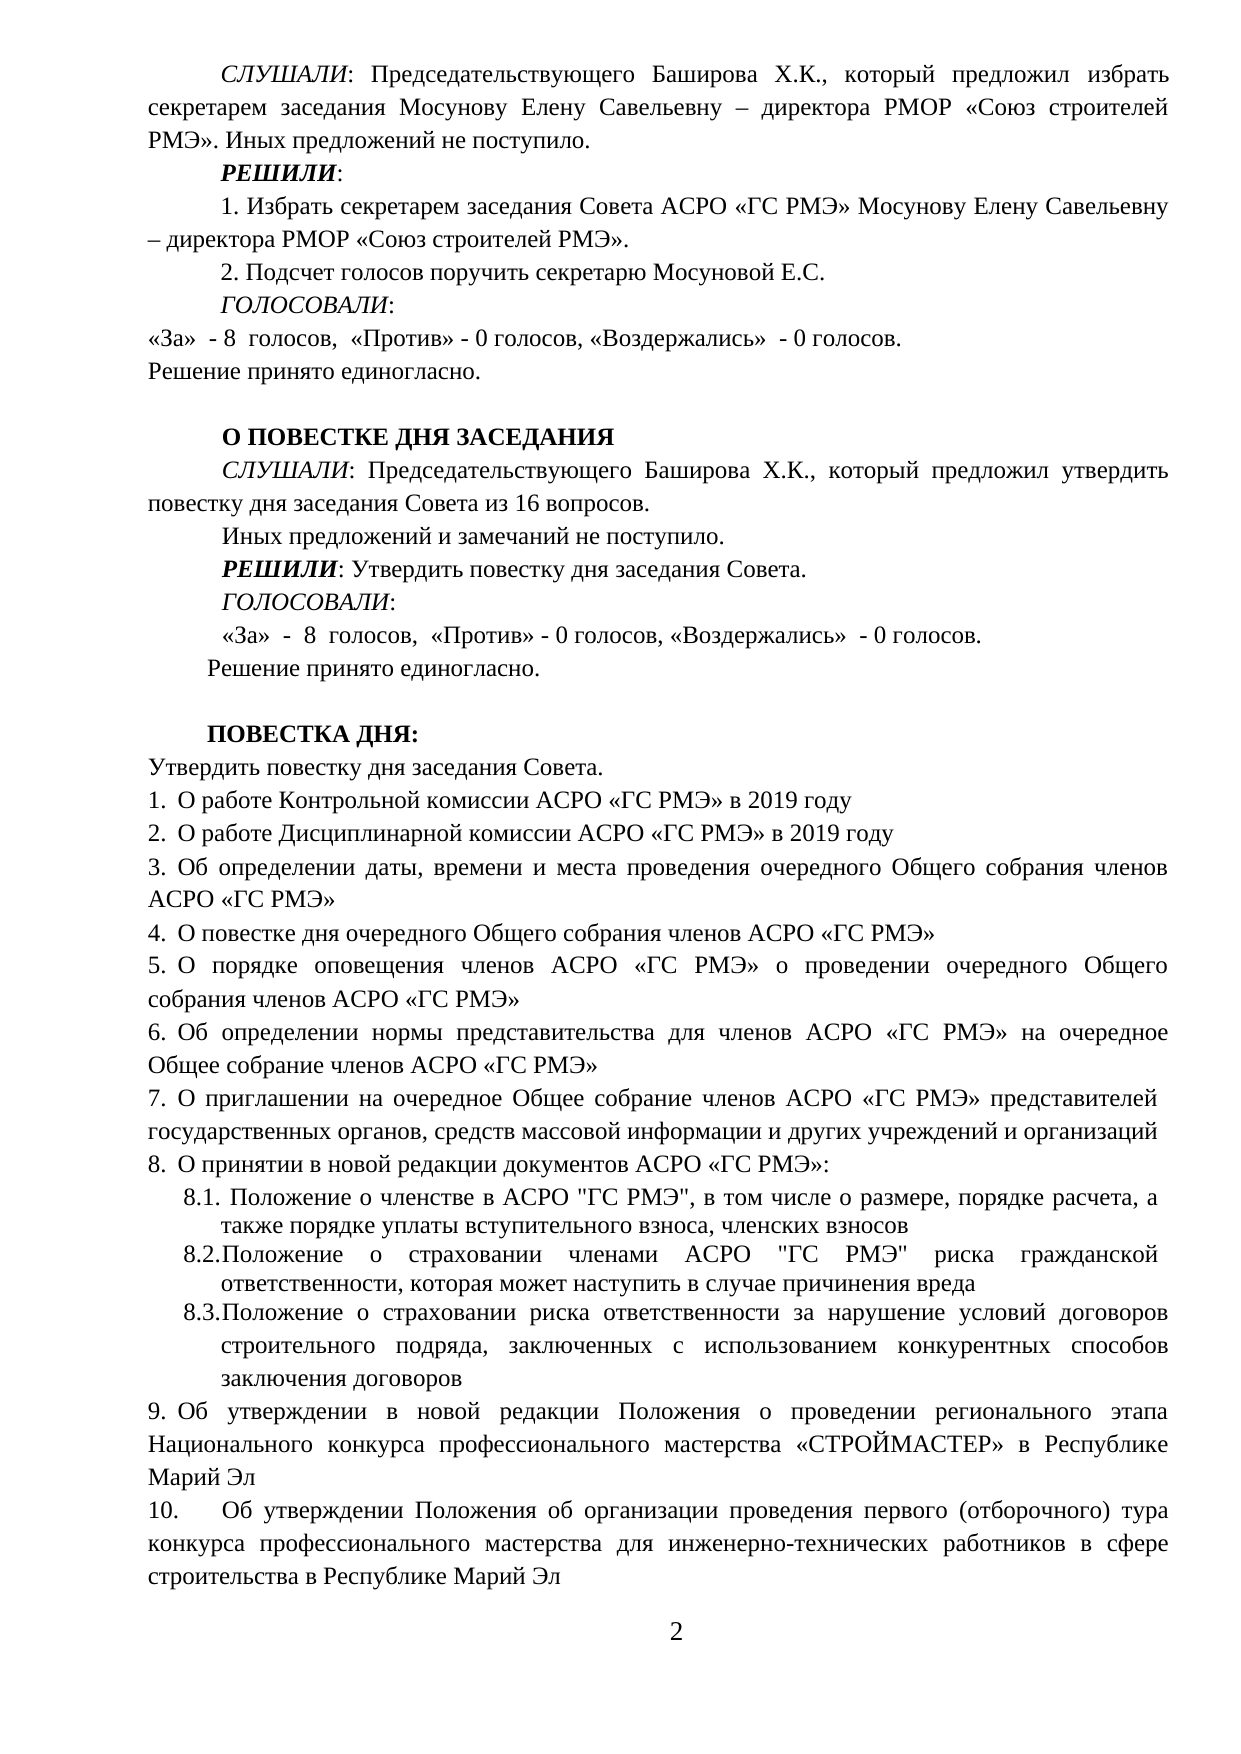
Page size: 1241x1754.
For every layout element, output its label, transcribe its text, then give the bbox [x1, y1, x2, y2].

text ГОЛОСОВАЛИ: [148, 587, 1169, 616]
text РЕШИЛИ: Утвердить повестку дня заседания Совета. [148, 554, 1169, 583]
text 2. Подсчет голосов поручить секретарю Мосуновой Е.С. [148, 257, 1169, 286]
list Положение о страховании риска ответственности за нарушение условий договоров строительного подряда, заключенных с использованием конкурентных способов заключения договоров [183, 1297, 1169, 1392]
text «За» - 8 голосов, «Против» - 0 голосов, «Воздержались» - 0 голосов. [148, 323, 1169, 352]
list О принятии в новой редакции документов АСРО «ГС РМЭ»: [148, 1149, 1159, 1177]
list Утвердить повестку дня заседания Совета. [148, 752, 1169, 781]
text РЕШИЛИ: [148, 158, 1169, 187]
text 1. Избрать секретарем заседания Совета АСРО «ГС РМЭ» Мосунову Елену Савельевну – директора РМОР «Союз строителей РМЭ». [148, 191, 1169, 253]
text ПОВЕСТКА ДНЯ: [148, 719, 1169, 748]
list Об определении нормы представительства для членов АСРО «ГС РМЭ» на очередное Общее собрание членов АСРО «ГС РМЭ» [148, 1017, 1169, 1078]
list О работе Контрольной комиссии АСРО «ГС РМЭ» в 2019 году [148, 786, 1169, 814]
text Иных предложений и замечаний не поступило. [148, 521, 1169, 550]
text Решение принято единогласно. [148, 653, 1169, 682]
list О порядке оповещения членов АСРО «ГС РМЭ» о проведении очередного Общего собрания членов АСРО «ГС РМЭ» [148, 951, 1169, 1012]
list О повестке дня очередного Общего собрания членов АСРО «ГС РМЭ» [148, 918, 1169, 946]
list Об утверждении Положения об организации проведения первого (отборочного) тура конкурса профессионального мастерства для инженерно-технических работников в сфере строительства в Республике Марий Эл [148, 1495, 1169, 1590]
list Положение о страховании членами АСРО "ГС РМЭ" риска гражданской ответственности, которая может наступить в случае причинения вреда [183, 1239, 1159, 1297]
list О работе Дисциплинарной комиссии АСРО «ГС РМЭ» в 2019 году [148, 818, 1169, 847]
list Об определении даты, времени и места проведения очередного Общего собрания членов АСРО «ГС РМЭ» [148, 852, 1169, 913]
text Решение принято единогласно. [148, 356, 1169, 385]
text «За» - 8 голосов, «Против» - 0 голосов, «Воздержались» - 0 голосов. [148, 620, 1169, 649]
list О приглашении на очередное Общее собрание членов АСРО «ГС РМЭ» представителей государственных органов, средств массовой информации и других учреждений и организаций [148, 1083, 1159, 1144]
list Об утверждении в новой редакции Положения о проведении регионального этапа Национального конкурса профессионального мастерства «СТРОЙМАСТЕР» в Республике Марий Эл [148, 1396, 1169, 1491]
text СЛУШАЛИ: Председательствующего Баширова Х.К., который предложил утвердить повестку дня заседания Совета из 16 вопросов. [148, 455, 1169, 517]
list Положение о членстве в АСРО "ГС РМЭ", в том числе о размере, порядке расчета, а также порядке уплаты вступительного взноса, членских взносов [183, 1182, 1159, 1239]
text ГОЛОСОВАЛИ: [148, 290, 1169, 319]
text О ПОВЕСТКЕ ДНЯ ЗАСЕДАНИЯ [148, 422, 1169, 451]
text СЛУШАЛИ: Председательствующего Баширова Х.К., который предложил избрать секретарем заседания Мосунову Елену Савельевну – директора РМОР «Союз строителей РМЭ». Иных предложений не поступило. [148, 59, 1169, 154]
